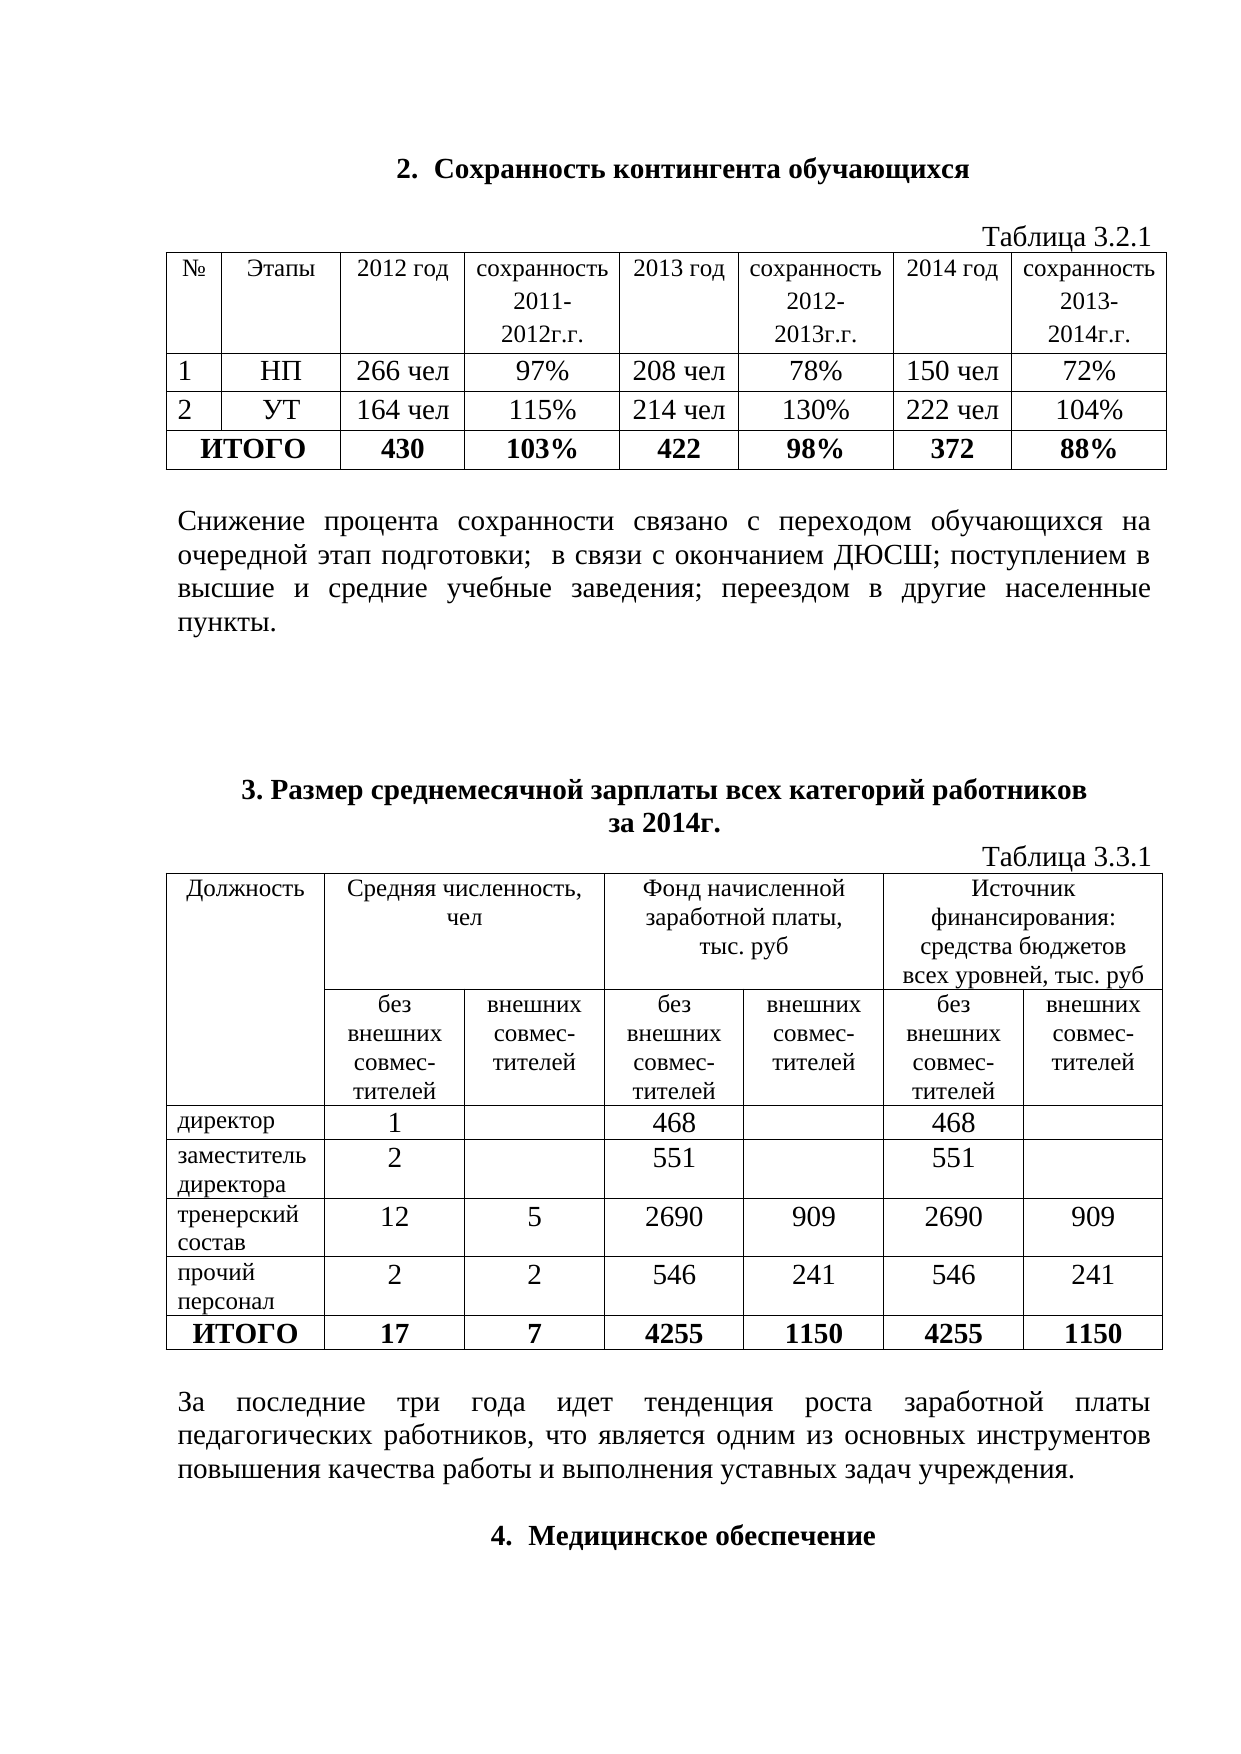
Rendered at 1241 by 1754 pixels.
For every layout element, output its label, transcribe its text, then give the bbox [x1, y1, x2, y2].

table_cell 1150 [1024, 1316, 1162, 1349]
table_cell 150 чел [894, 354, 1011, 391]
table_cell 546 [884, 1257, 1023, 1315]
table_cell 97% [465, 354, 619, 391]
table_cell 909 [744, 1199, 883, 1256]
table_cell 422 [620, 431, 738, 469]
table_cell 551 [884, 1140, 1023, 1198]
table_cell [744, 1106, 883, 1139]
table_cell 72% [1012, 354, 1166, 391]
table_cell 7 [465, 1316, 604, 1349]
table_header № [167, 253, 221, 352]
table_header Средняя численность, чел [325, 874, 604, 988]
text За последние три года идет тенденция роста заработной платы педагогических работников, что является одним из основных инструментов повышения качества работы и выполнения уставных задач учреждения. [177, 1384, 1152, 1484]
table_cell УТ [222, 392, 340, 430]
table_cell без внешних совмес-тителей [605, 990, 743, 1104]
table_cell 241 [1024, 1257, 1162, 1315]
table_cell 12 [325, 1199, 464, 1256]
table_cell 546 [605, 1257, 743, 1315]
table_cell [465, 1140, 604, 1198]
table_cell 909 [1024, 1199, 1162, 1256]
table_header 2014 год [894, 253, 1011, 352]
table_cell 164 чел [341, 392, 464, 430]
table_cell 2690 [605, 1199, 743, 1256]
table_cell тренерский состав [167, 1199, 324, 1256]
table_cell заместитель директора [167, 1140, 324, 1198]
table_cell НП [222, 354, 340, 391]
list Сохранность контингента обучающихся [215, 152, 1152, 185]
table_cell 104% [1012, 392, 1166, 430]
table_cell ИТОГО [167, 431, 340, 469]
table_header Должность [167, 874, 324, 1104]
table_cell 468 [884, 1106, 1023, 1139]
table_cell 430 [341, 431, 464, 469]
table_cell 115% [465, 392, 619, 430]
text Снижение процента сохранности связано с переходом обучающихся на очередной этап подготовки; в связи с окончанием ДЮСШ; поступлением в высшие и средние учебные заведения; переездом в другие населенные пункты. [177, 503, 1152, 638]
table_header Фонд начисленной заработной платы, тыс. руб [605, 874, 883, 988]
table_cell 5 [465, 1199, 604, 1256]
table_cell 88% [1012, 431, 1166, 469]
table_cell 2 [167, 392, 221, 430]
table_cell 1150 [744, 1316, 883, 1349]
table_cell 208 чел [620, 354, 738, 391]
table_cell [465, 1106, 604, 1139]
table_cell прочий персонал [167, 1257, 324, 1315]
table_cell 4255 [884, 1316, 1023, 1349]
table_cell 103% [465, 431, 619, 469]
table_cell без внешних совмес-тителей [884, 990, 1023, 1104]
table_cell внешних совмес-тителей [465, 990, 604, 1104]
table_cell [1024, 1106, 1162, 1139]
table_cell 222 чел [894, 392, 1011, 430]
table_cell 241 [744, 1257, 883, 1315]
table_cell 468 [605, 1106, 743, 1139]
text 3. Размер среднемесячной зарплаты всех категорий работников [177, 772, 1152, 805]
table_cell 2 [325, 1140, 464, 1198]
table_cell без внешних совмес-тителей [325, 990, 464, 1104]
table_cell 17 [325, 1316, 464, 1349]
table_cell [1024, 1140, 1162, 1198]
table_header сохранность 2013-2014г.г. [1012, 253, 1166, 352]
table_cell [744, 1140, 883, 1198]
table_cell 2 [465, 1257, 604, 1315]
table_cell 266 чел [341, 354, 464, 391]
table_header Этапы [222, 253, 340, 352]
list Медицинское обеспечение [215, 1518, 1152, 1552]
table_cell 98% [739, 431, 893, 469]
table_cell 2 [325, 1257, 464, 1315]
table_cell 551 [605, 1140, 743, 1198]
text за 2014г. [177, 805, 1152, 839]
text Таблица 3.2.1 [215, 219, 1152, 252]
table_cell 2690 [884, 1199, 1023, 1256]
table_cell 4255 [605, 1316, 743, 1349]
table_header 2013 год [620, 253, 738, 352]
table_cell директор [167, 1106, 324, 1139]
table_cell внешних совмес-тителей [1024, 990, 1162, 1104]
text Таблица 3.3.1 [177, 839, 1152, 872]
table_cell 214 чел [620, 392, 738, 430]
table_cell ИТОГО [167, 1316, 324, 1349]
table_cell 372 [894, 431, 1011, 469]
table_cell 78% [739, 354, 893, 391]
table_header сохранность 2011-2012г.г. [465, 253, 619, 352]
table_cell 1 [167, 354, 221, 391]
table_header Источник финансирования: средства бюджетов всех уровней, тыс. руб [884, 874, 1162, 988]
table_cell 130% [739, 392, 893, 430]
table_header 2012 год [341, 253, 464, 352]
table_cell 1 [325, 1106, 464, 1139]
table_header сохранность 2012-2013г.г. [739, 253, 893, 352]
table_cell внешних совмес-тителей [744, 990, 883, 1104]
